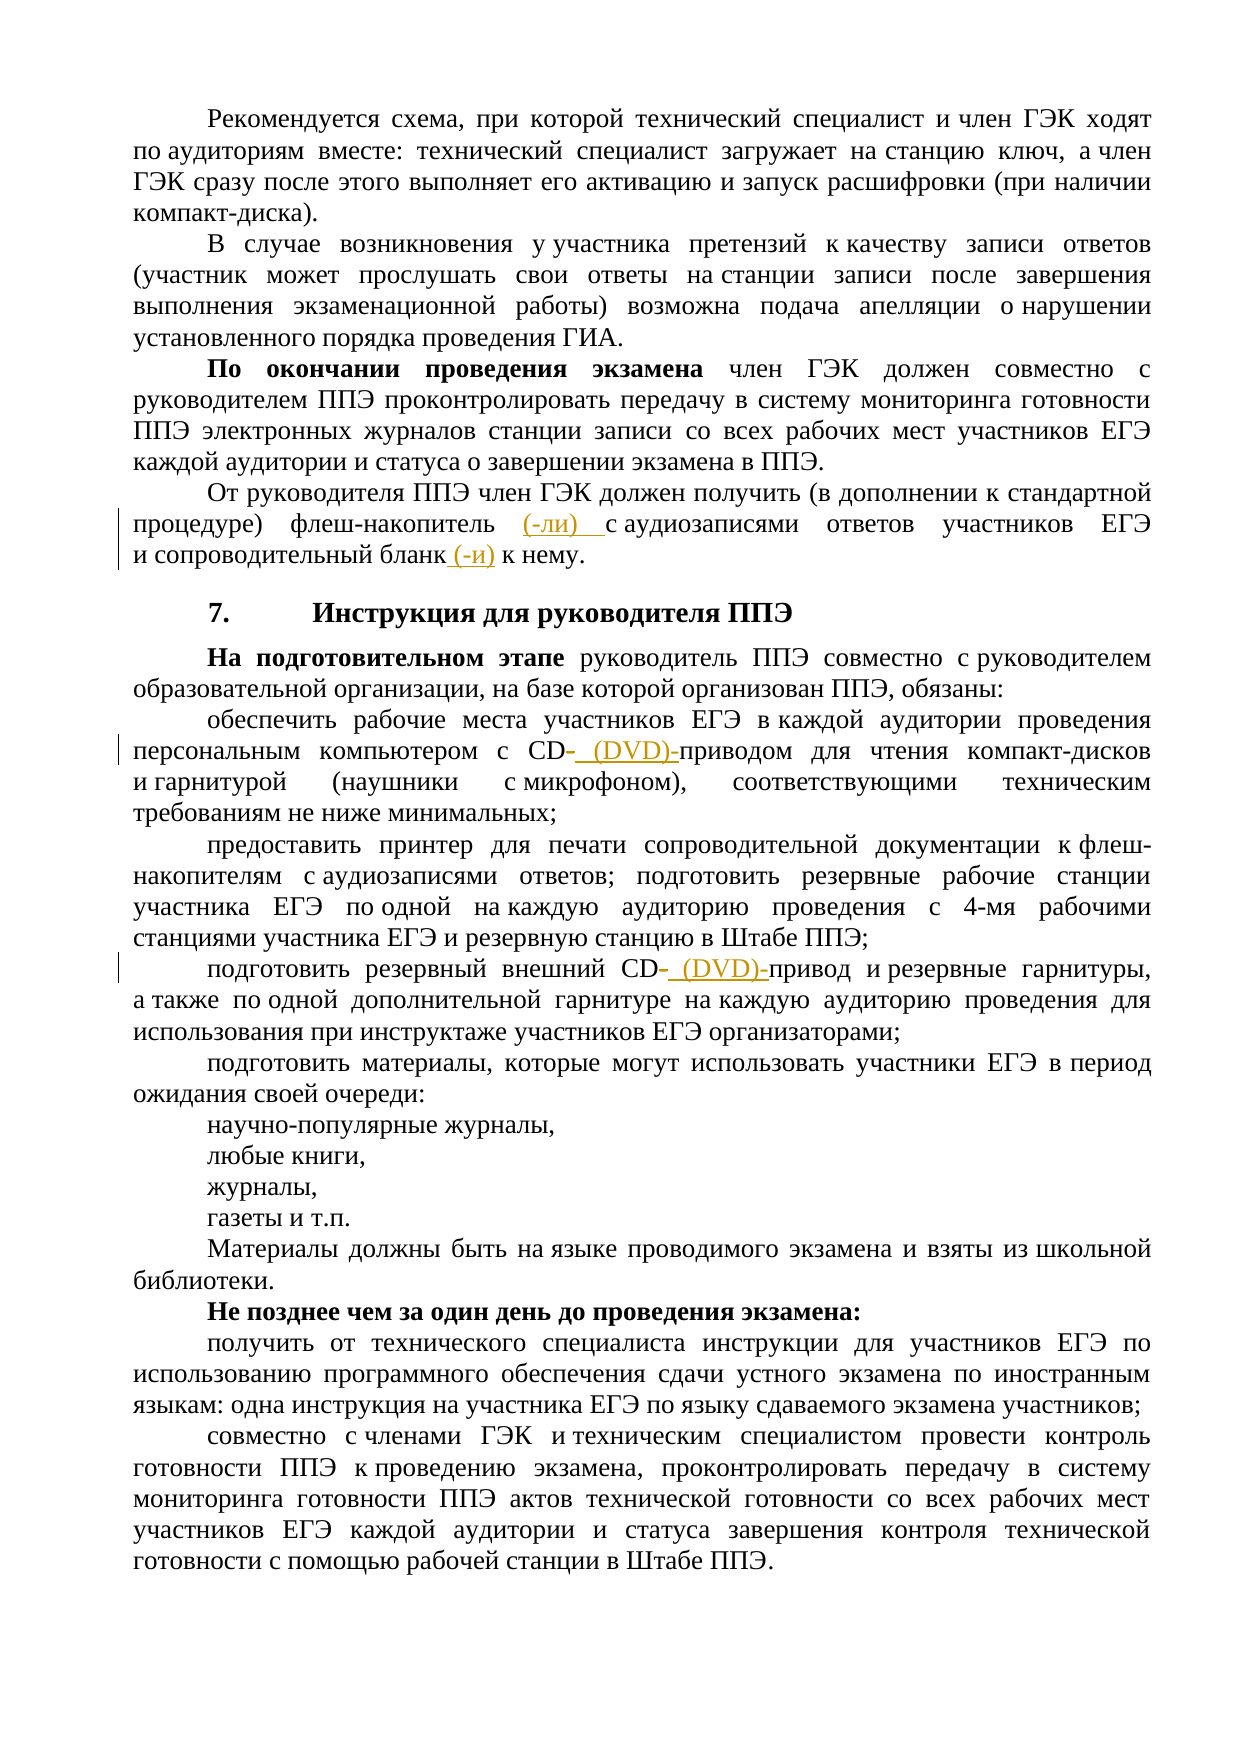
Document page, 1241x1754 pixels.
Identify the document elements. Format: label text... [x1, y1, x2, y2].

subtitle Инструкция для руководителя ППЭ [208, 595, 1152, 628]
text получить от технического специалиста инструкции для участников ЕГЭ по использованию программного обеспечения сдачи устного экзамена по иностранным языкам: одна инструкция на участника ЕГЭ по языку сдаваемого экзамена участников; [133, 1326, 1152, 1419]
text обеспечить рабочие места участников ЕГЭ в каждой аудитории проведения персональным компьютером с CDприводом для чтения компакт-дисков и гарнитурой (наушники с микрофоном), соответствующими техническим требованиям не ниже минимальных; [133, 703, 1152, 828]
text предоставить принтер для печати сопроводительной документации к флеш-накопителям с аудиозаписями ответов; подготовить резервные рабочие станции участника ЕГЭ по одной на каждую аудиторию проведения с 4-мя рабочими станциями участника ЕГЭ и резервную станцию в Штабе ППЭ; [133, 828, 1152, 952]
text Материалы должны быть на языке проводимого экзамена и взяты из школьной библиотеки. [133, 1233, 1152, 1295]
text журналы, [133, 1170, 1152, 1201]
text На подготовительном этапе руководитель ППЭ совместно с руководителем образовательной организации, на базе которой организован ППЭ, обязаны: [133, 641, 1152, 703]
text подготовить материалы, которые могут использовать участники ЕГЭ в период ожидания своей очереди: [133, 1046, 1152, 1108]
text Не позднее чем за один день до проведения экзамена: [133, 1295, 1152, 1326]
text От руководителя ППЭ член ГЭК должен получить (в дополнении к стандартной процедуре) флеш-накопитель с аудиозаписями ответов участников ЕГЭ и сопроводительный бланк к нему. [133, 476, 1152, 570]
text совместно с членами ГЭК и техническим специалистом провести контроль готовности ППЭ к проведению экзамена, проконтролировать передачу в систему мониторинга готовности ППЭ актов технической готовности со всех рабочих мест участников ЕГЭ каждой аудитории и статуса завершения контроля технической готовности с помощью рабочей станции в Штабе ППЭ. [133, 1419, 1152, 1575]
text В случае возникновения у участника претензий к качеству записи ответов (участник может прослушать свои ответы на станции записи после завершения выполнения экзаменационной работы) возможна подача апелляции о нарушении установленного порядка проведения ГИА. [133, 227, 1152, 352]
text научно-популярные журналы, [133, 1108, 1152, 1139]
text любые книги, [133, 1139, 1152, 1170]
text Рекомендуется схема, при которой технический специалист и член ГЭК ходят по аудиториям вместе: технический специалист загружает на станцию ключ, а член ГЭК сразу после этого выполняет его активацию и запуск расшифровки (при наличии компакт-диска). [133, 103, 1152, 227]
text газеты и т.п. [133, 1201, 1152, 1233]
text По окончании проведения экзамена член ГЭК должен совместно с руководителем ППЭ проконтролировать передачу в систему мониторинга готовности ППЭ электронных журналов станции записи со всех рабочих мест участников ЕГЭ каждой аудитории и статуса о завершении экзамена в ППЭ. [133, 352, 1152, 476]
text подготовить резервный внешний CDпривод и резервные гарнитуры, а также по одной дополнительной гарнитуре на каждую аудиторию проведения для использования при инструктаже участников ЕГЭ организаторами; [133, 952, 1152, 1046]
